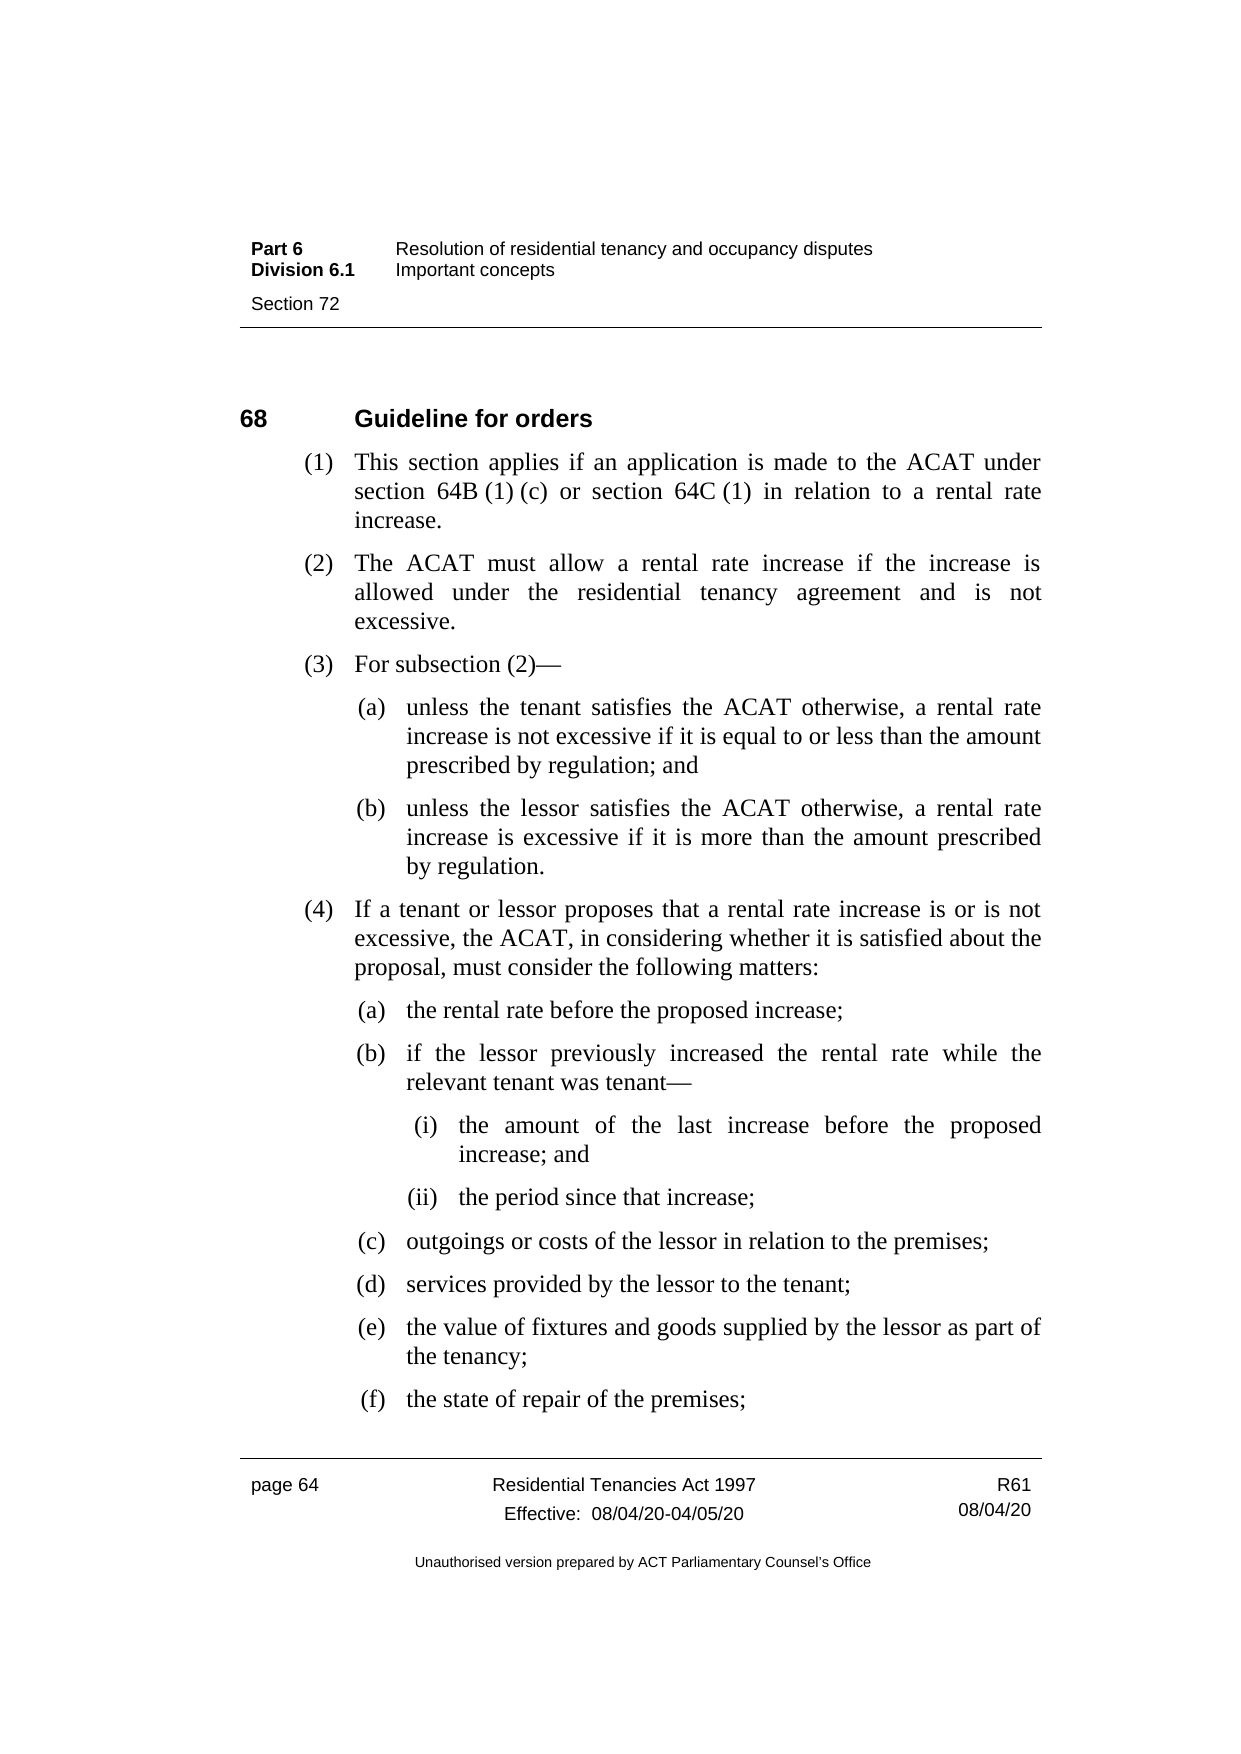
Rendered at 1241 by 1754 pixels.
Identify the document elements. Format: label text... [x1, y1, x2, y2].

text (a) unless the tenant satisfies the ACAT otherwise, a rental rate increase is not excessive if it is equal to or less than the amount prescribed by regulation; and [239, 692, 1042, 779]
text (i) the amount of the last increase before the proposed increase; and [239, 1110, 1042, 1168]
text (4) If a tenant or lessor proposes that a rental rate increase is or is not excessive, the ACAT, in considering whether it is satisfied about the proposal, must consider the following matters: [239, 894, 1042, 980]
text (ii) the period since that increase; [239, 1182, 1042, 1211]
text (c) outgoings or costs of the lessor in relation to the premises; [239, 1226, 1042, 1254]
text (b) if the lessor previously increased the rental rate while the relevant tenant was tenant— [239, 1038, 1042, 1096]
text (1) This section applies if an application is made to the ACAT under section 64B (1) (c) or section 64C (1) in relation to a rental rate increase. [239, 447, 1042, 534]
text (3) For subsection (2)— [239, 649, 1042, 678]
text 68 Guideline for orders [239, 404, 1042, 433]
text (d) services provided by the lessor to the tenant; [239, 1269, 1042, 1298]
text (f) the state of repair of the premises; [239, 1384, 1042, 1413]
text (a) the rental rate before the proposed increase; [239, 995, 1042, 1024]
text (e) the value of fixtures and goods supplied by the lessor as part of the tenancy; [239, 1312, 1042, 1370]
text (2) The ACAT must allow a rental rate increase if the increase is allowed under the residential tenancy agreement and is not excessive. [239, 548, 1042, 634]
text (b) unless the lessor satisfies the ACAT otherwise, a rental rate increase is excessive if it is more than the amount prescribed by regulation. [239, 793, 1042, 879]
